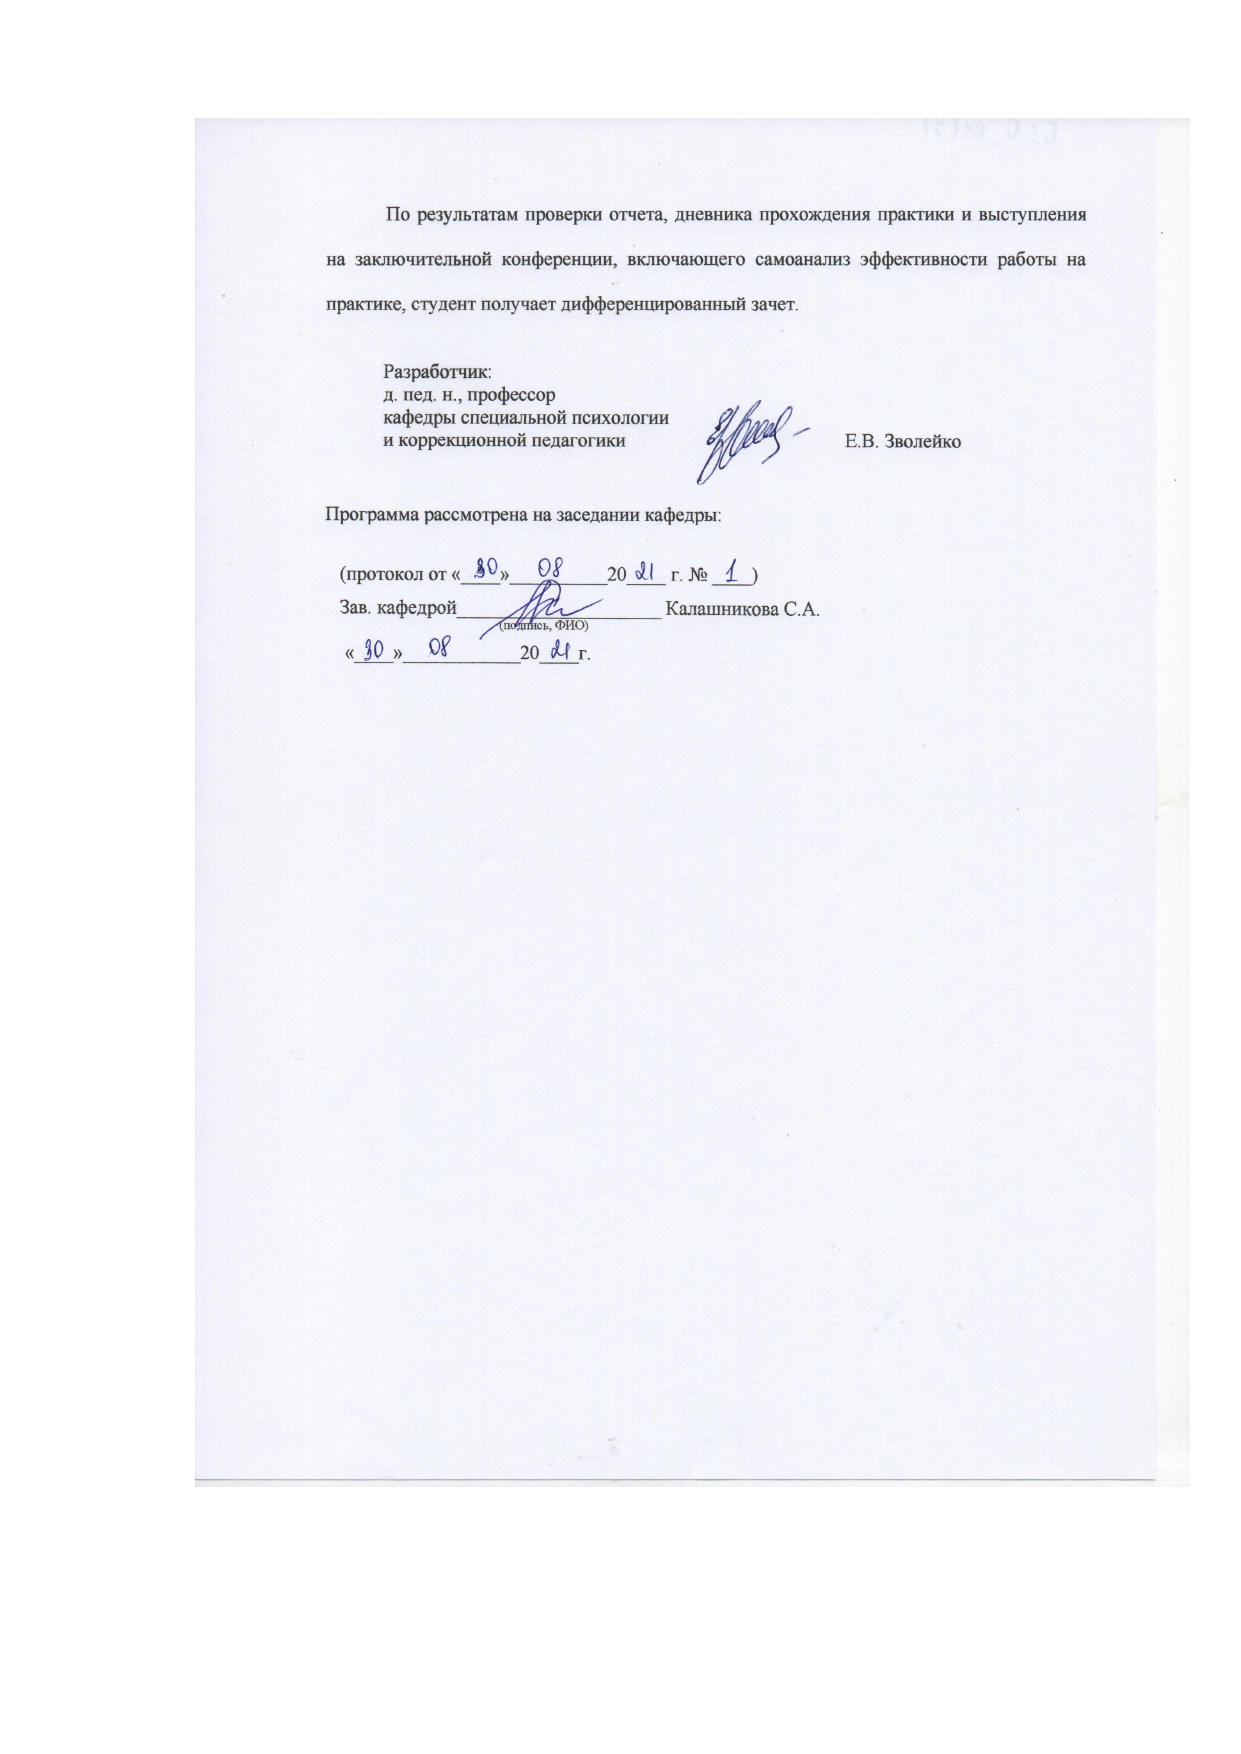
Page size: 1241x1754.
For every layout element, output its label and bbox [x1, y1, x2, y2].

picture [195, 118, 1190, 1487]
